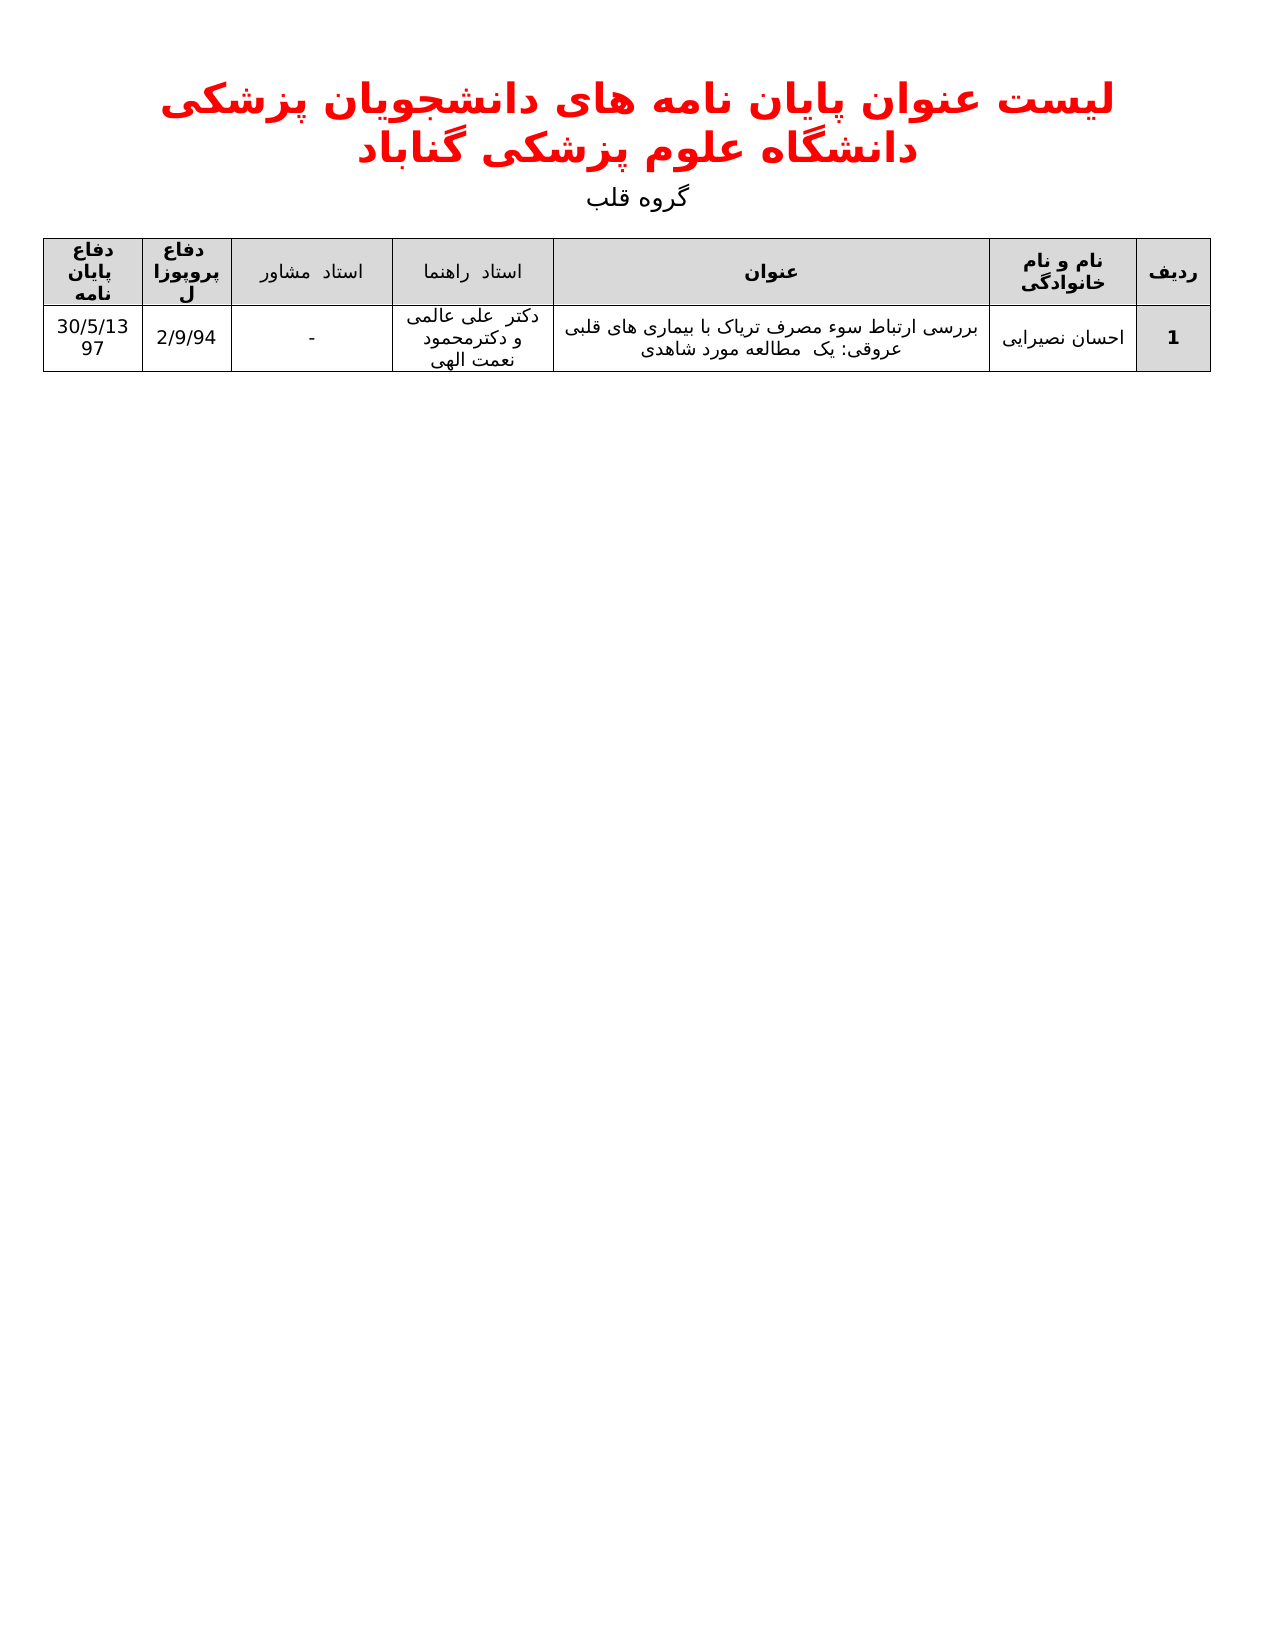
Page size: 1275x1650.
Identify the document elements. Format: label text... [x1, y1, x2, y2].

table_header نام و نام خانوادگی [990, 239, 1136, 304]
table_header عنوان [554, 239, 989, 304]
table_cell بررسی ارتباط سوء مصرف تریاک با بیماری های قلبی عروقی: یک مطالعه مورد شاهدی [554, 306, 989, 371]
table_cell دکتر علی عالمی و دکترمحمود نعمت الهی [393, 306, 553, 371]
table_header استاد مشاور [232, 239, 392, 304]
table_cell - [232, 306, 392, 371]
table_header دفاع پایان نامه [44, 239, 142, 304]
table_header ردیف [1137, 239, 1210, 304]
table_cell 1 [1137, 306, 1210, 371]
table_header دفاع پروپوزال [143, 239, 231, 304]
table_header استاد راهنما [393, 239, 553, 304]
table_cell 30/5/1397 [44, 306, 142, 371]
table_cell 2/9/94 [143, 306, 231, 371]
table_cell احسان نصیرایی [990, 306, 1136, 371]
text گروه قلب [150, 183, 1125, 213]
